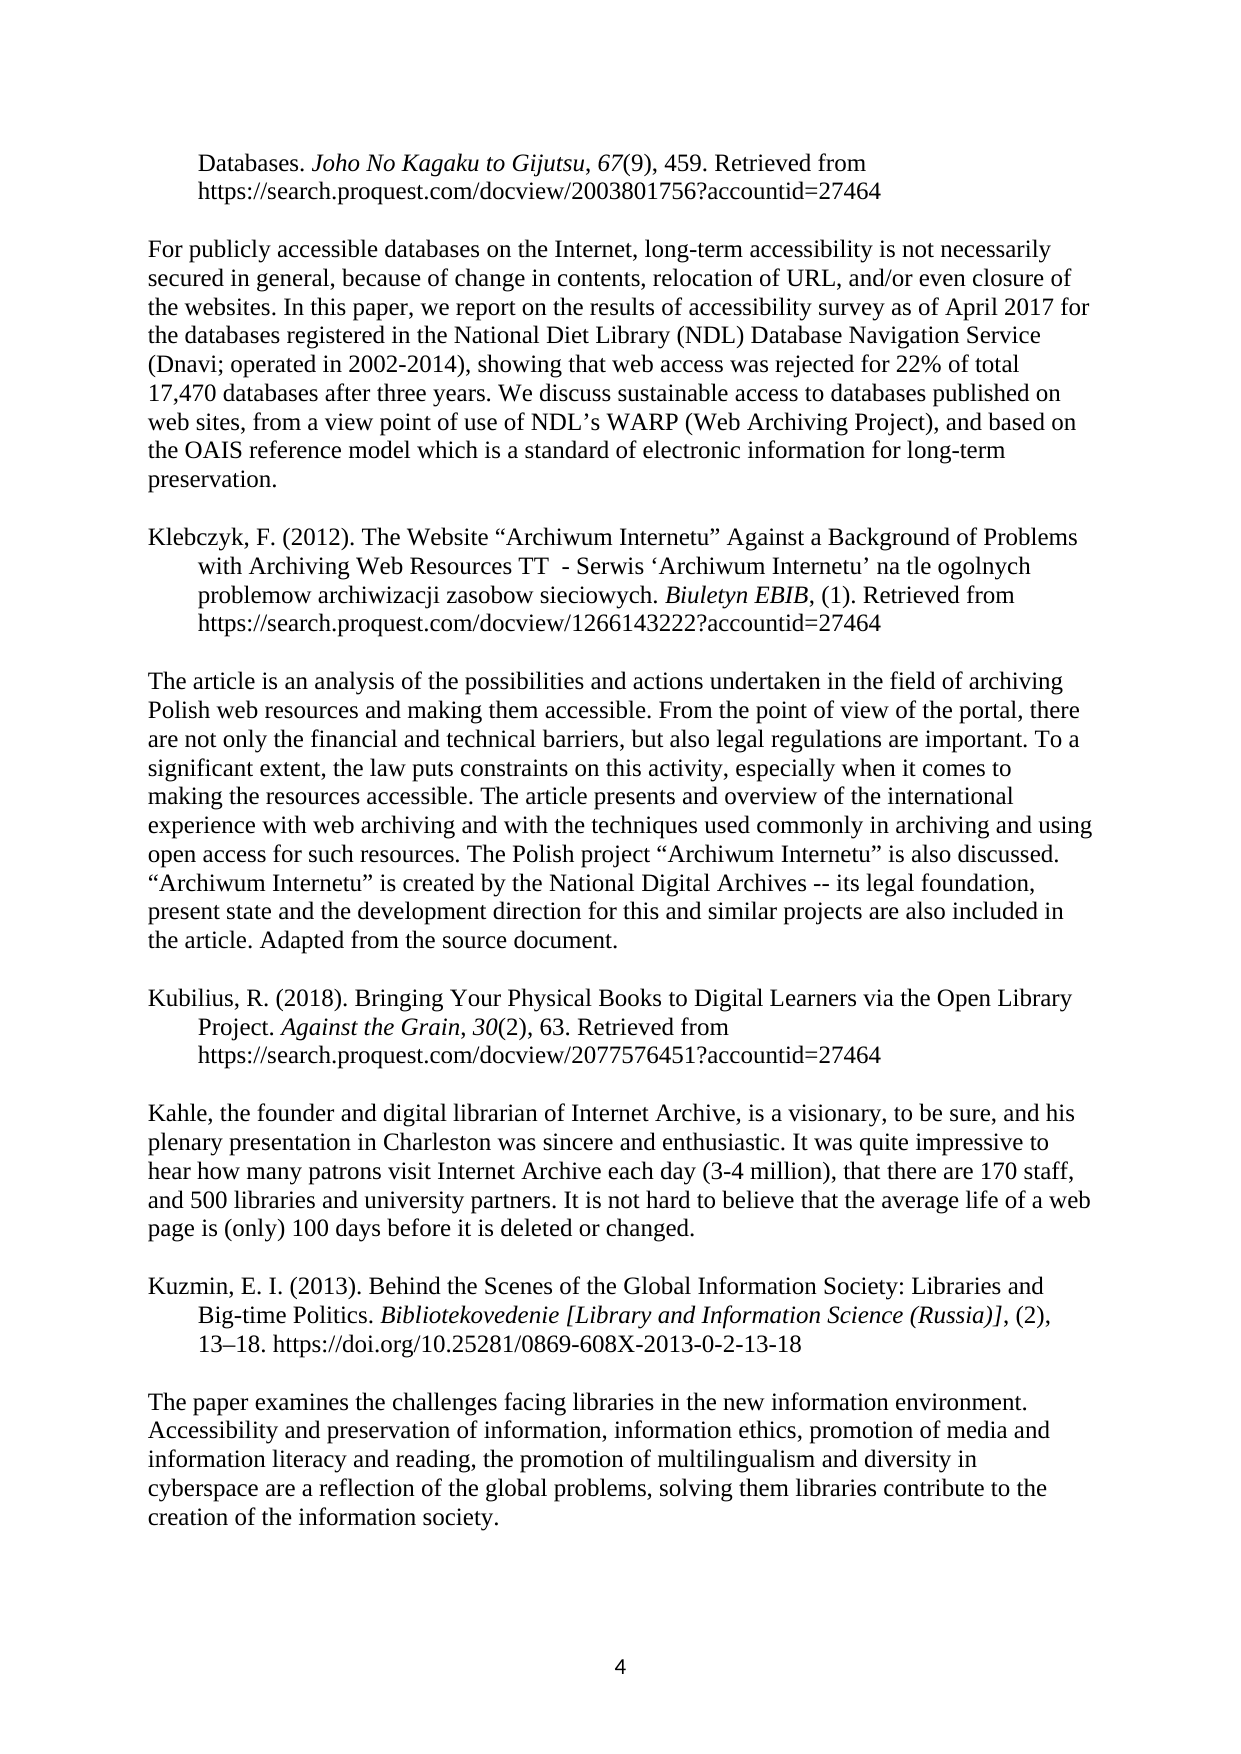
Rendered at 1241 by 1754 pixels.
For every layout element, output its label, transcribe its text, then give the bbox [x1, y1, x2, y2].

text For publicly accessible databases on the Internet, long-term accessibility is not necessarily secured in general, because of change in contents, relocation of URL, and/or even closure of the websites. In this paper, we report on the results of accessibility survey as of April 2017 for the databases registered in the National Diet Library (NDL) Database Navigation Service (Dnavi; operated in 2002-2014), showing that web access was rejected for 22% of total 17,470 databases after three years. We discuss sustainable access to databases published on web sites, from a view point of use of NDL’s WARP (Web Archiving Project), and based on the OAIS reference model which is a standard of electronic information for long-term preservation. [148, 234, 1093, 493]
text Kubilius, R. (2018). Bringing Your Physical Books to Digital Learners via the Open Library Project. Against the Grain, 30(2), 63. Retrieved from https://search.proquest.com/docview/2077576451?accountid=27464 [148, 983, 1093, 1069]
text The article is an analysis of the possibilities and actions undertaken in the field of archiving Polish web resources and making them accessible. From the point of view of the portal, there are not only the financial and technical barriers, but also legal regulations are important. To a significant extent, the law puts constraints on this activity, especially when it comes to making the resources accessible. The article presents and overview of the international experience with web archiving and with the techniques used commonly in archiving and using open access for such resources. The Polish project “Archiwum Internetu” is also discussed. “Archiwum Internetu” is created by the National Digital Archives -- its legal foundation, present state and the development direction for this and similar projects are also included in the article. Adapted from the source document. [148, 666, 1093, 954]
text The paper examines the challenges facing libraries in the new information environment. Accessibility and preservation of information, information ethics, promotion of media and information literacy and reading, the promotion of multilingualism and diversity in cyberspace are a reflection of the global problems, solving them libraries contribute to the creation of the information society. [148, 1387, 1093, 1531]
text Klebczyk, F. (2012). The Website “Archiwum Internetu” Against a Background of Problems with Archiving Web Resources TT - Serwis ‘Archiwum Internetu’ na tle ogolnych problemow archiwizacji zasobow sieciowych. Biuletyn EBIB, (1). Retrieved from https://search.proquest.com/docview/1266143222?accountid=27464 [148, 522, 1093, 637]
text Kahle, the founder and digital librarian of Internet Archive, is a visionary, to be sure, and his plenary presentation in Charleston was sincere and enthusiastic. It was quite impressive to hear how many patrons visit Internet Archive each day (3-4 million), that there are 170 staff, and 500 libraries and university partners. It is not hard to believe that the average life of a web page is (only) 100 days before it is deleted or changed. [148, 1098, 1093, 1242]
text Kuzmin, E. I. (2013). Behind the Scenes of the Global Information Society: Libraries and Big-time Politics. Bibliotekovedenie [Library and Information Science (Russia)], (2), 13–18. https://doi.org/10.25281/0869-608X-2013-0-2-13-18 [148, 1271, 1093, 1358]
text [148, 148, 1093, 205]
